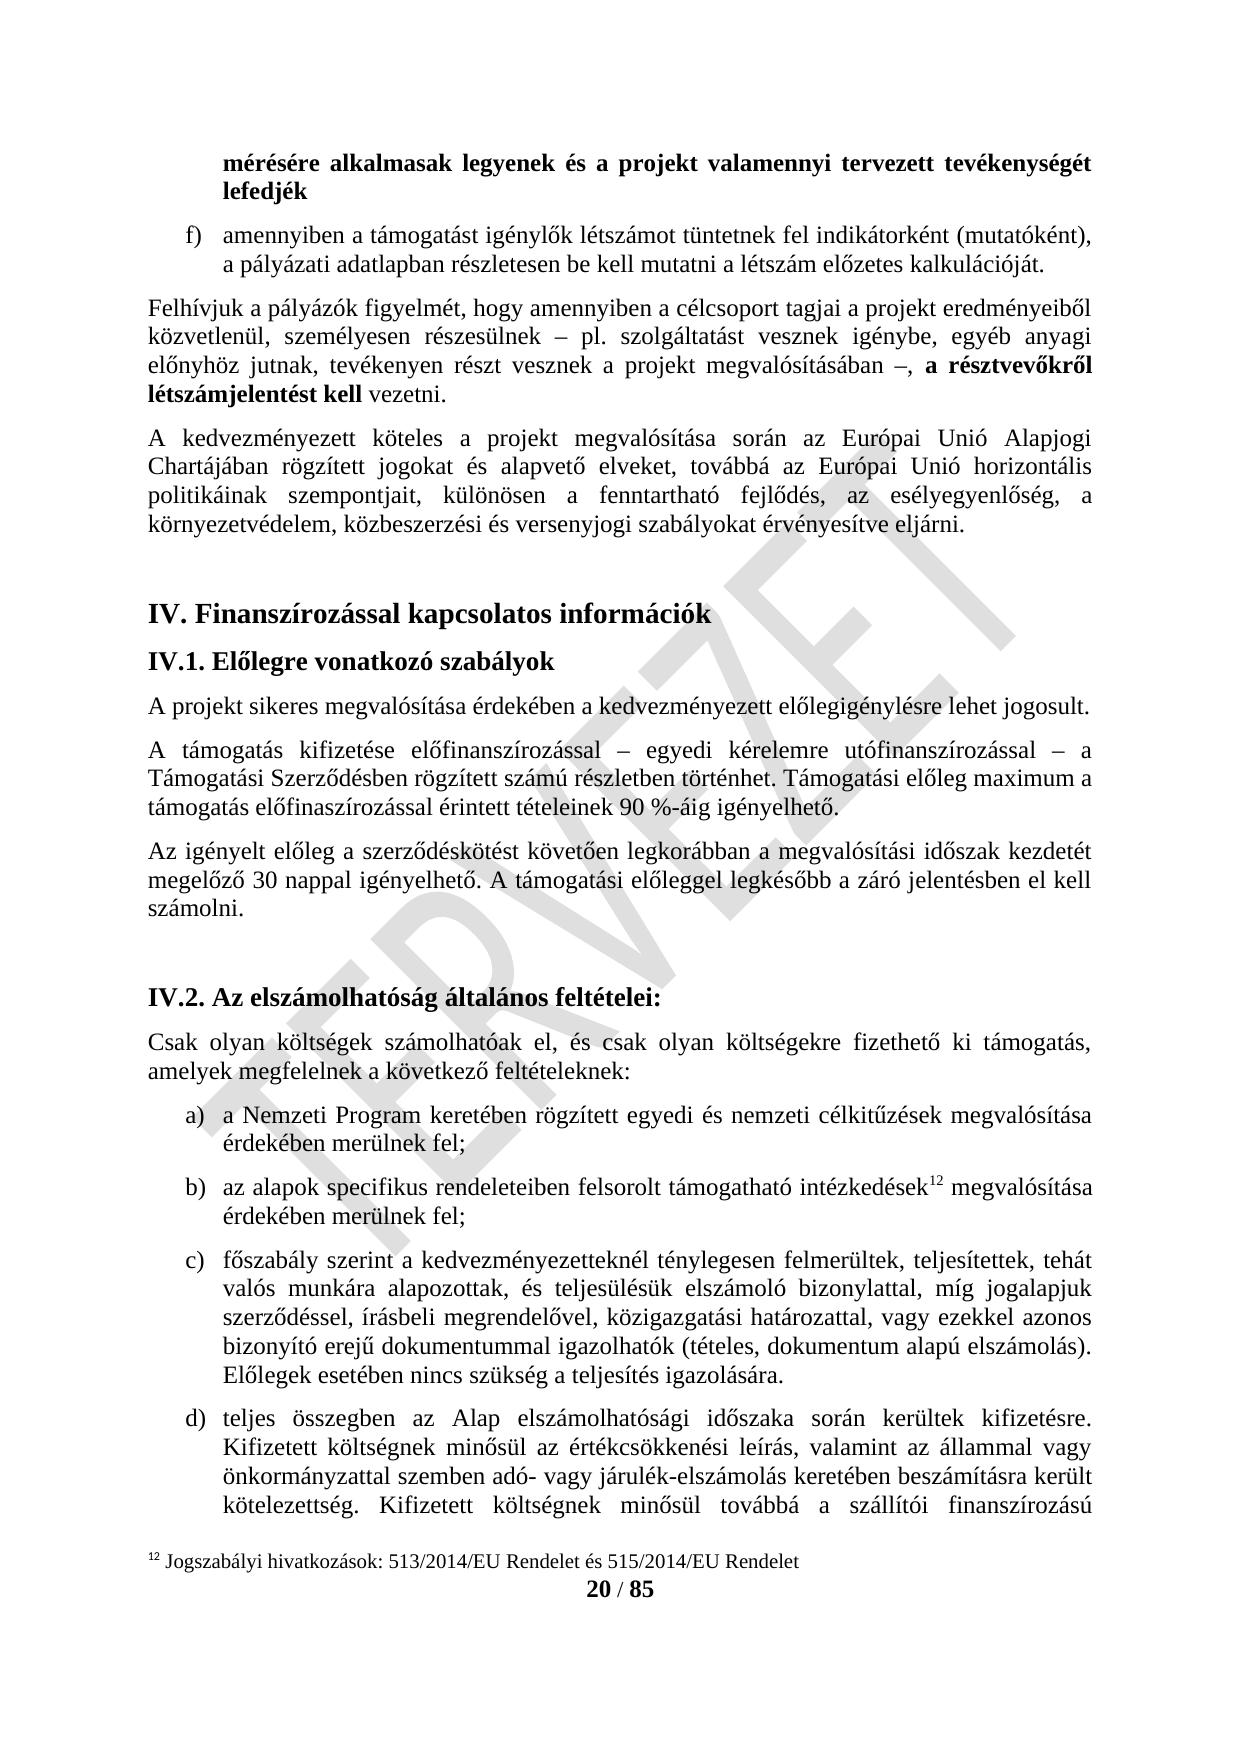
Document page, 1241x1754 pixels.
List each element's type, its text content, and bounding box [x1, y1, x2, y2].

subtitle IV. Finanszírozással kapcsolatos információk [148, 596, 1093, 630]
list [185, 148, 1093, 205]
text Az igényelt előleg a szerződéskötést követően legkorábban a megvalósítási időszak kezdetét megelőző 30 nappal igényelhető. A támogatási előleggel legkésőbb a záró jelentésben el kell számolni. [148, 836, 1093, 922]
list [185, 1403, 1093, 1518]
subtitle IV.1. Előlegre vonatkozó szabályok [148, 645, 1093, 676]
text A projekt sikeres megvalósítása érdekében a kedvezményezett előlegigénylésre lehet jogosult. [148, 691, 1093, 720]
list az alapok specifikus rendeleteiben felsorolt támogatható intézkedések megvalósítása érdekében merülnek fel; [185, 1172, 1093, 1230]
text Csak olyan költségek számolhatóak el, és csak olyan költségekre fizethető ki támogatás, amelyek megfelelnek a következő feltételeknek: [148, 1027, 1093, 1085]
subtitle IV.2. Az elszámolhatóság általános feltételei: [148, 981, 1093, 1012]
list a Nemzeti Program keretében rögzített egyedi és nemzeti célkitűzések megvalósítása érdekében merülnek fel; [185, 1100, 1093, 1157]
list főszabály szerint a kedvezményezetteknél ténylegesen felmerültek, teljesítettek, tehát valós munkára alapozottak, és teljesülésük elszámoló bizonylattal, míg jogalapjuk szerződéssel, írásbeli megrendelővel, közigazgatási határozattal, vagy ezekkel azonos bizonyító erejű dokumentummal igazolhatók (tételes, dokumentum alapú elszámolás). Előlegek esetében nincs szükség a teljesítés igazolására. [185, 1245, 1093, 1388]
text A támogatás kifizetése előfinanszírozással – egyedi kérelemre utófinanszírozással – a Támogatási Szerződésben rögzített számú részletben történhet. Támogatási előleg maximum a támogatás előfinaszírozással érintett tételeinek 90 %-áig igényelhető. [148, 735, 1093, 821]
list amennyiben a támogatást igénylők létszámot tüntetnek fel indikátorként (mutatóként), a pályázati adatlapban részletesen be kell mutatni a létszám előzetes kalkulációját. [185, 220, 1093, 278]
text Felhívjuk a pályázók figyelmét, hogy amennyiben a célcsoport tagjai a projekt eredményeiből közvetlenül, személyesen részesülnek – pl. szolgáltatást vesznek igénybe, egyéb anyagi előnyhöz jutnak, tevékenyen részt vesznek a projekt megvalósításában –, a résztvevőkről létszámjelentést kell vezetni. [148, 293, 1093, 408]
list A kedvezményezett köteles a projekt megvalósítása során az Európai Unió Alapjogi Chartájában rögzített jogokat és alapvető elveket, továbbá az Európai Unió horizontális politikáinak szempontjait, különösen a fenntartható fejlődés, az esélyegyenlőség, a környezetvédelem, közbeszerzési és versenyjogi szabályokat érvényesítve eljárni. [148, 423, 1093, 538]
